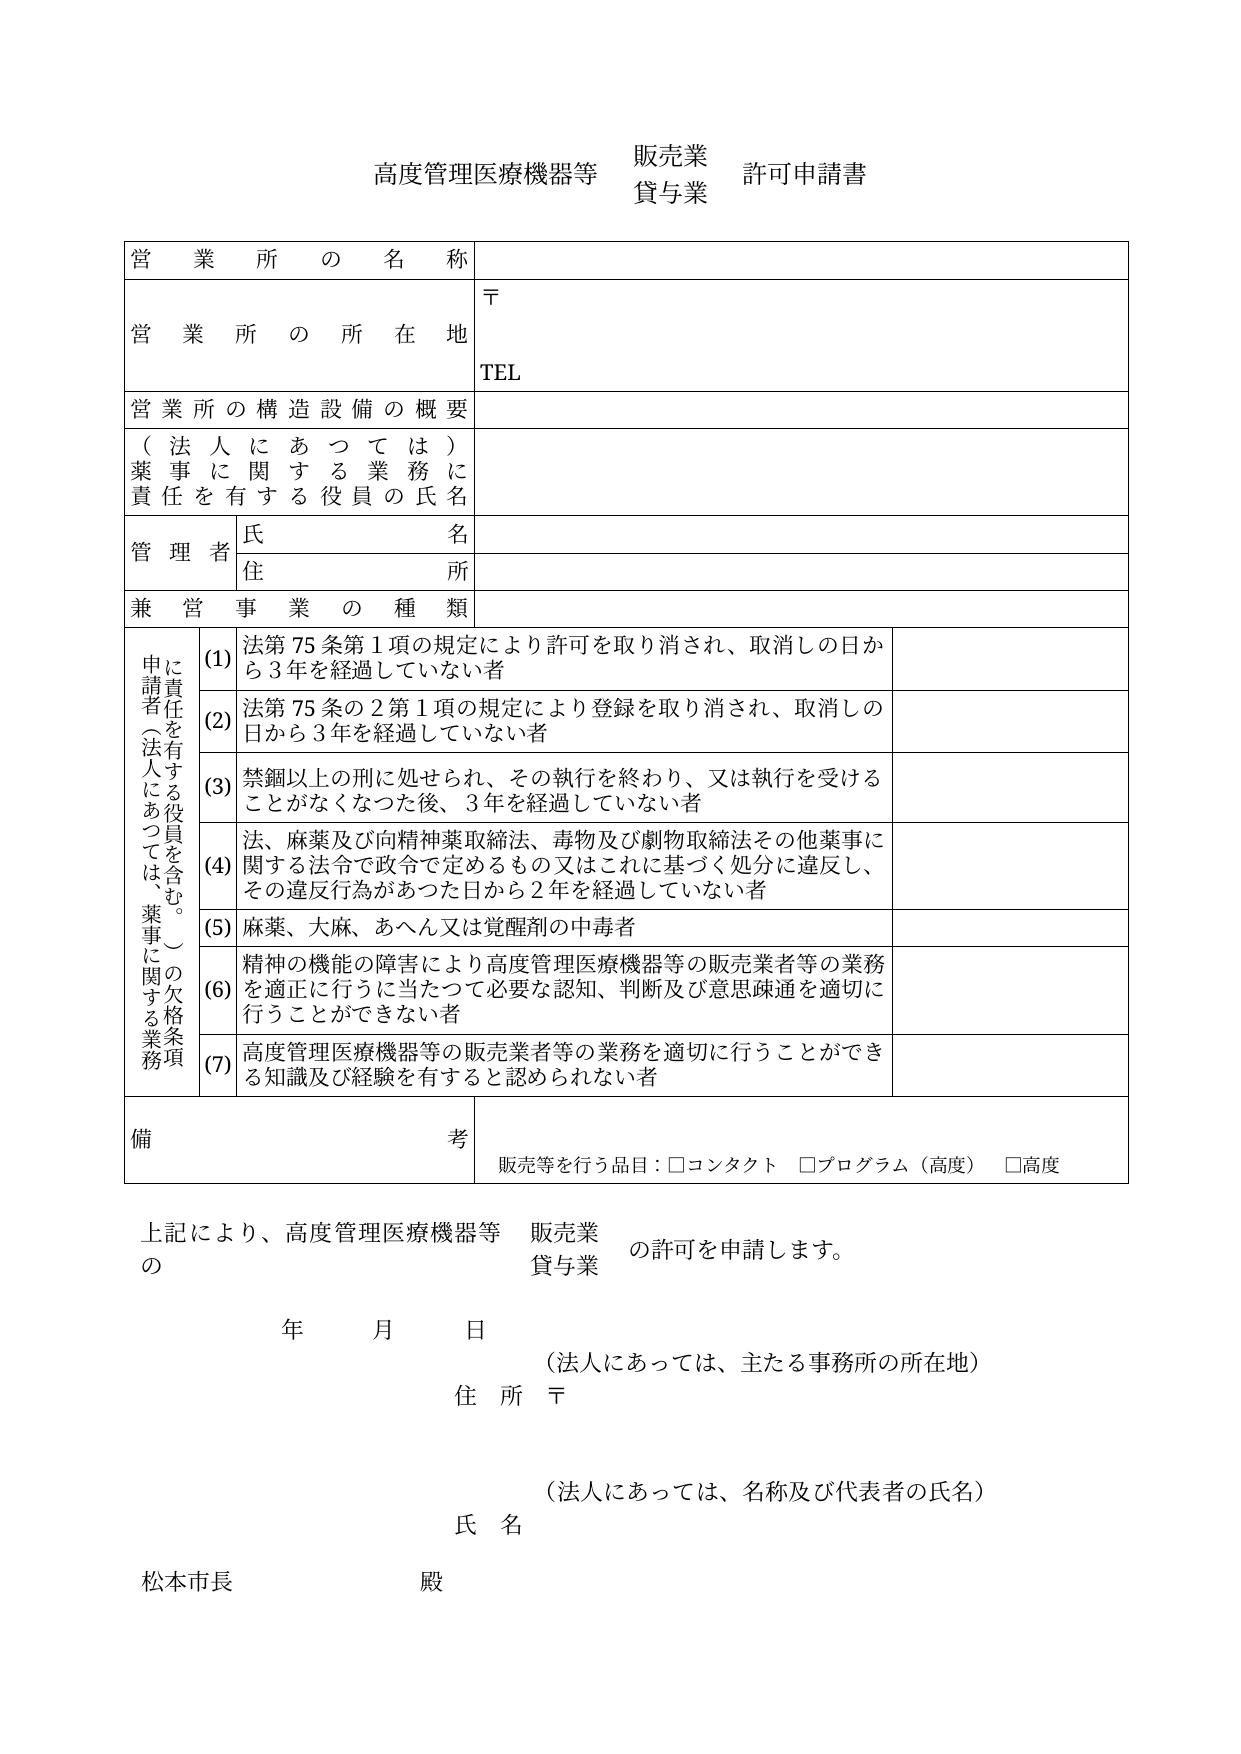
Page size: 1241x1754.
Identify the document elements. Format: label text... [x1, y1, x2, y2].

table_header 殿 [235, 1550, 443, 1612]
text 氏 名 [454, 1507, 1122, 1539]
table_cell 高度管理医療機器等の販売業者等の業務を適切に行うことができる知識及び経験を有すると認められない者 [237, 1035, 892, 1096]
table_cell 住所 [237, 554, 474, 590]
table_cell （法人にあつては） 薬事に関する業務に 責任を有する役員の氏名 [125, 429, 474, 515]
table_cell [475, 591, 1128, 627]
table_cell 麻薬、大麻、あへん又は覚醒剤の中毒者 [237, 910, 892, 946]
table_cell (5) [200, 910, 236, 946]
table_cell (6) [200, 947, 236, 1033]
table_cell 禁錮以上の刑に処せられ、その執行を終わり、又は執行を受けることがなくなつた後、３年を経過していない者 [237, 753, 892, 822]
table_cell (4) [200, 823, 236, 909]
table_cell 法第75条の２第１項の規定により登録を取り消され、取消しの日から３年を経過していない者 [237, 691, 892, 752]
table_cell 兼営事業の種類 [125, 591, 474, 627]
table_header 販売業 [613, 136, 728, 173]
text 年 月 日 [118, 1312, 1122, 1345]
table_header 販売業 [513, 1215, 617, 1248]
table_cell に責任を有する役員を含む。）の欠格条項 申請者（法人にあつては、薬事に関する業務 [125, 628, 199, 1096]
table_header 上記により、高度管理医療機器等の [129, 1215, 513, 1281]
table_header 許可申請書 [728, 136, 881, 210]
table_cell [893, 1035, 1128, 1096]
table_cell (3) [200, 753, 236, 822]
table_header 高度管理医療機器等 [359, 136, 613, 210]
table_cell (7) [200, 1035, 236, 1096]
table_cell [893, 910, 1128, 946]
table_cell 法第75条第１項の規定により許可を取り消され、取消しの日から３年を経過していない者 [237, 628, 892, 689]
table_header [475, 242, 1128, 278]
table_cell [475, 429, 1128, 515]
table_cell 氏名 [237, 516, 474, 553]
table_cell 貸与業 [513, 1248, 617, 1281]
table_cell [475, 554, 1128, 590]
table_cell [893, 628, 1128, 689]
table_cell [893, 691, 1128, 752]
table_cell 営業所の所在地 [125, 280, 474, 391]
table_cell [893, 753, 1128, 822]
table_header 営業所の名称 [125, 242, 474, 278]
table_cell 備考 [125, 1097, 474, 1183]
table_cell 営業所の構造設備の概要 [125, 392, 474, 428]
text （法人にあっては、名称及び代表者の氏名） [534, 1474, 1122, 1507]
table_cell [893, 947, 1128, 1033]
table_cell 精神の機能の障害により高度管理医療機器等の販売業者等の業務を適正に行うに当たつて必要な認知、判断及び意思疎通を適切に行うことができない者 [237, 947, 892, 1033]
table_cell 貸与業 [613, 173, 728, 210]
table_cell 販売等を行う品目：□コンタクト □プログラム（高度） □高度 [475, 1097, 1128, 1183]
table_cell [475, 516, 1128, 553]
table_cell [893, 823, 1128, 909]
table_cell 法、麻薬及び向精神薬取締法、毒物及び劇物取締法その他薬事に関する法令で政令で定めるもの又はこれに基づく処分に違反し、その違反行為があつた日から２年を経過していない者 [237, 823, 892, 909]
table_cell [475, 392, 1128, 428]
table_header の許可を申請します。 [617, 1215, 897, 1281]
text 住 所 〒 [454, 1378, 1122, 1411]
table_cell (1) [200, 628, 236, 689]
table_header 松本市長 [118, 1550, 235, 1612]
text （法人にあっては、主たる事務所の所在地） [534, 1345, 1122, 1378]
table_cell 〒 TEL [475, 280, 1128, 391]
table_cell (2) [200, 691, 236, 752]
table_cell 管理者 [125, 516, 236, 590]
